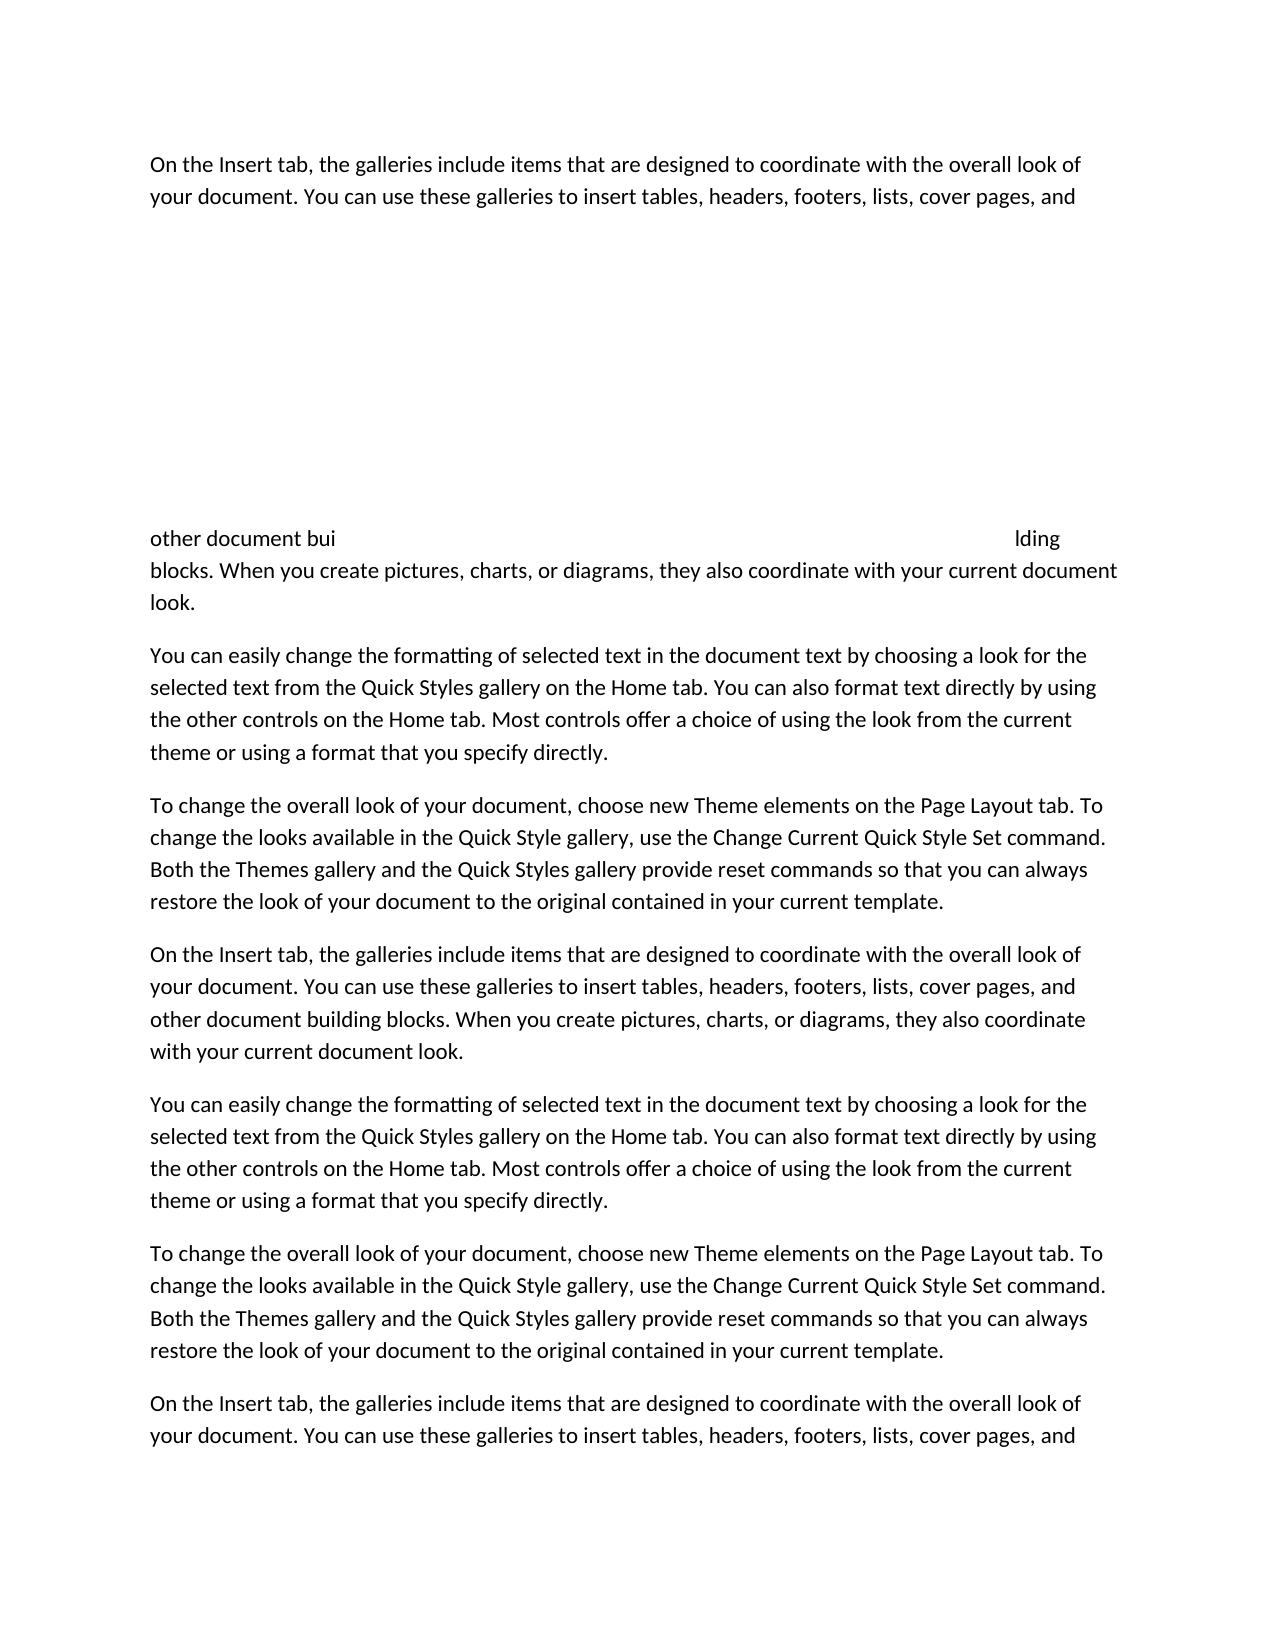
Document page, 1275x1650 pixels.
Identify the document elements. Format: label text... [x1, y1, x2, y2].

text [150, 1389, 1125, 1449]
